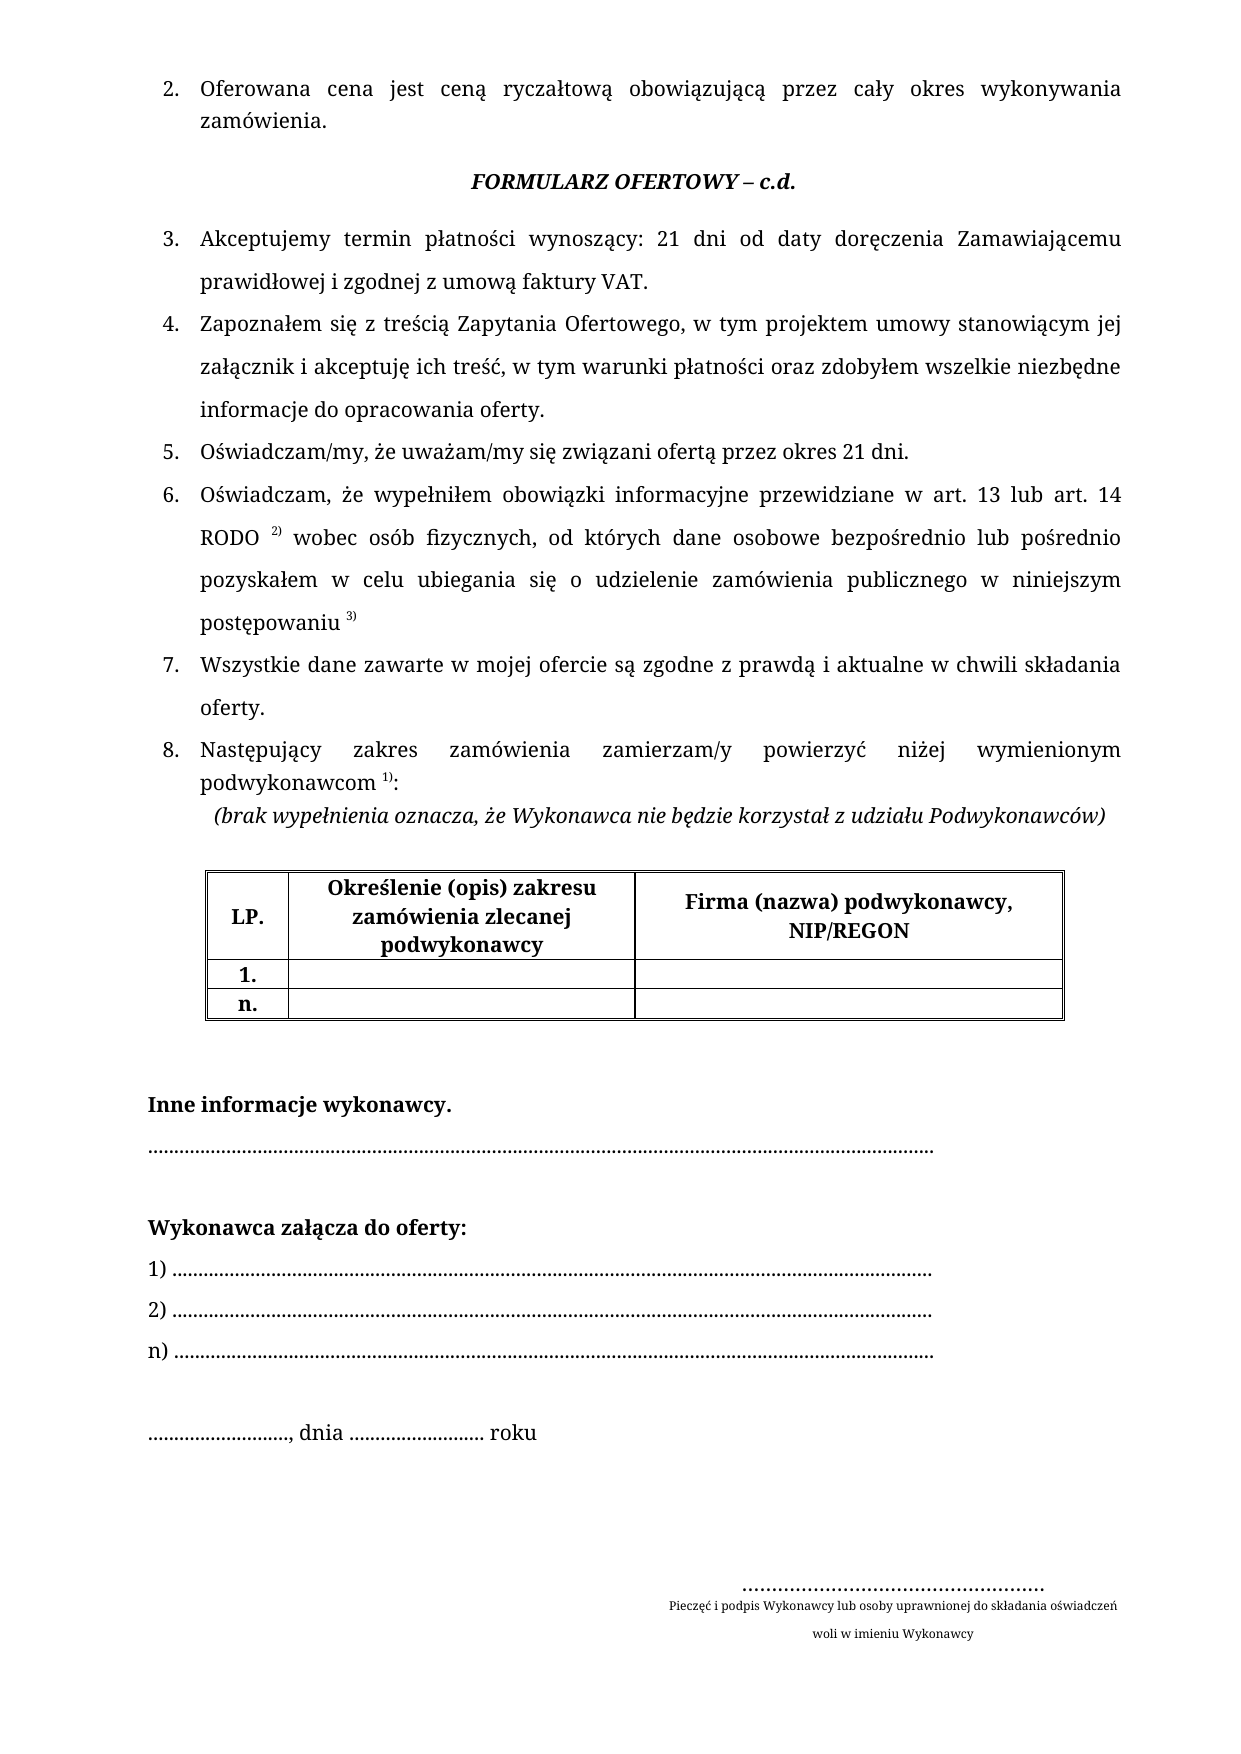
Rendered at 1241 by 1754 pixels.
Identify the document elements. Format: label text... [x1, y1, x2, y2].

text Pieczęć i podpis Wykonawcy lub osoby uprawnionej do składania oświadczeń woli w imieniu Wykonawcy [664, 1597, 1122, 1654]
table_header Określenie (opis) zakresu zamówienia zlecanej podwykonawcy [289, 873, 634, 959]
table_cell [636, 960, 1062, 988]
table_cell [636, 989, 1062, 1018]
text 2) .................................................................................................................................................. [148, 1295, 1122, 1323]
list Zapoznałem się z treścią Zapytania Ofertowego, w tym projektem umowy stanowiącym jej załącznik i akceptuję ich treść, w tym warunki płatności oraz zdobyłem wszelkie niezbędne informacje do opracowania oferty. [162, 309, 1122, 423]
table_cell 1. [208, 960, 288, 988]
table_cell [289, 960, 634, 988]
text Wykonawca załącza do oferty: [148, 1213, 1122, 1241]
text 1) .................................................................................................................................................. [148, 1254, 1122, 1282]
list Oświadczam, że wypełniłem obowiązki informacyjne przewidziane w art. 13 lub art. 14 RODO 2) wobec osób fizycznych, od których dane osobowe bezpośrednio lub pośrednio pozyskałem w celu ubiegania się o udzielenie zamówienia publicznego w niniejszym postępowaniu 3) [162, 480, 1122, 636]
text ....................................................................................................................................................... [148, 1131, 1122, 1159]
list Oferowana cena jest ceną ryczałtową obowiązującą przez cały okres wykonywania zamówienia. [162, 74, 1122, 135]
list Oświadczam/my, że uważam/my się związani ofertą przez okres 21 dni. [162, 437, 1122, 466]
text n) .................................................................................................................................................. [148, 1336, 1122, 1364]
list Akceptujemy termin płatności wynoszący: 21 dni od daty doręczenia Zamawiającemu prawidłowej i zgodnej z umową faktury VAT. [162, 224, 1122, 295]
text Inne informacje wykonawcy. [148, 1090, 1122, 1118]
table_cell n. [208, 989, 288, 1018]
list Wszystkie dane zawarte w mojej ofercie są zgodne z prawdą i aktualne w chwili składania oferty. [162, 650, 1122, 721]
table_header LP. [208, 873, 288, 959]
text FORMULARZ OFERTOWY – c.d. [148, 167, 1122, 196]
list Następujący zakres zamówienia zamierzam/y powierzyć niżej wymienionym podwykonawcom 1): [162, 736, 1122, 797]
text ..........................., dnia .......................... roku [148, 1418, 1122, 1446]
table_header Firma (nazwa) podwykonawcy, NIP/REGON [636, 873, 1062, 959]
table_cell [289, 989, 634, 1018]
text …………………………………………… [664, 1569, 1122, 1597]
text (brak wypełnienia oznacza, że Wykonawca nie będzie korzystał z udziału Podwykonawców) [200, 801, 1122, 829]
